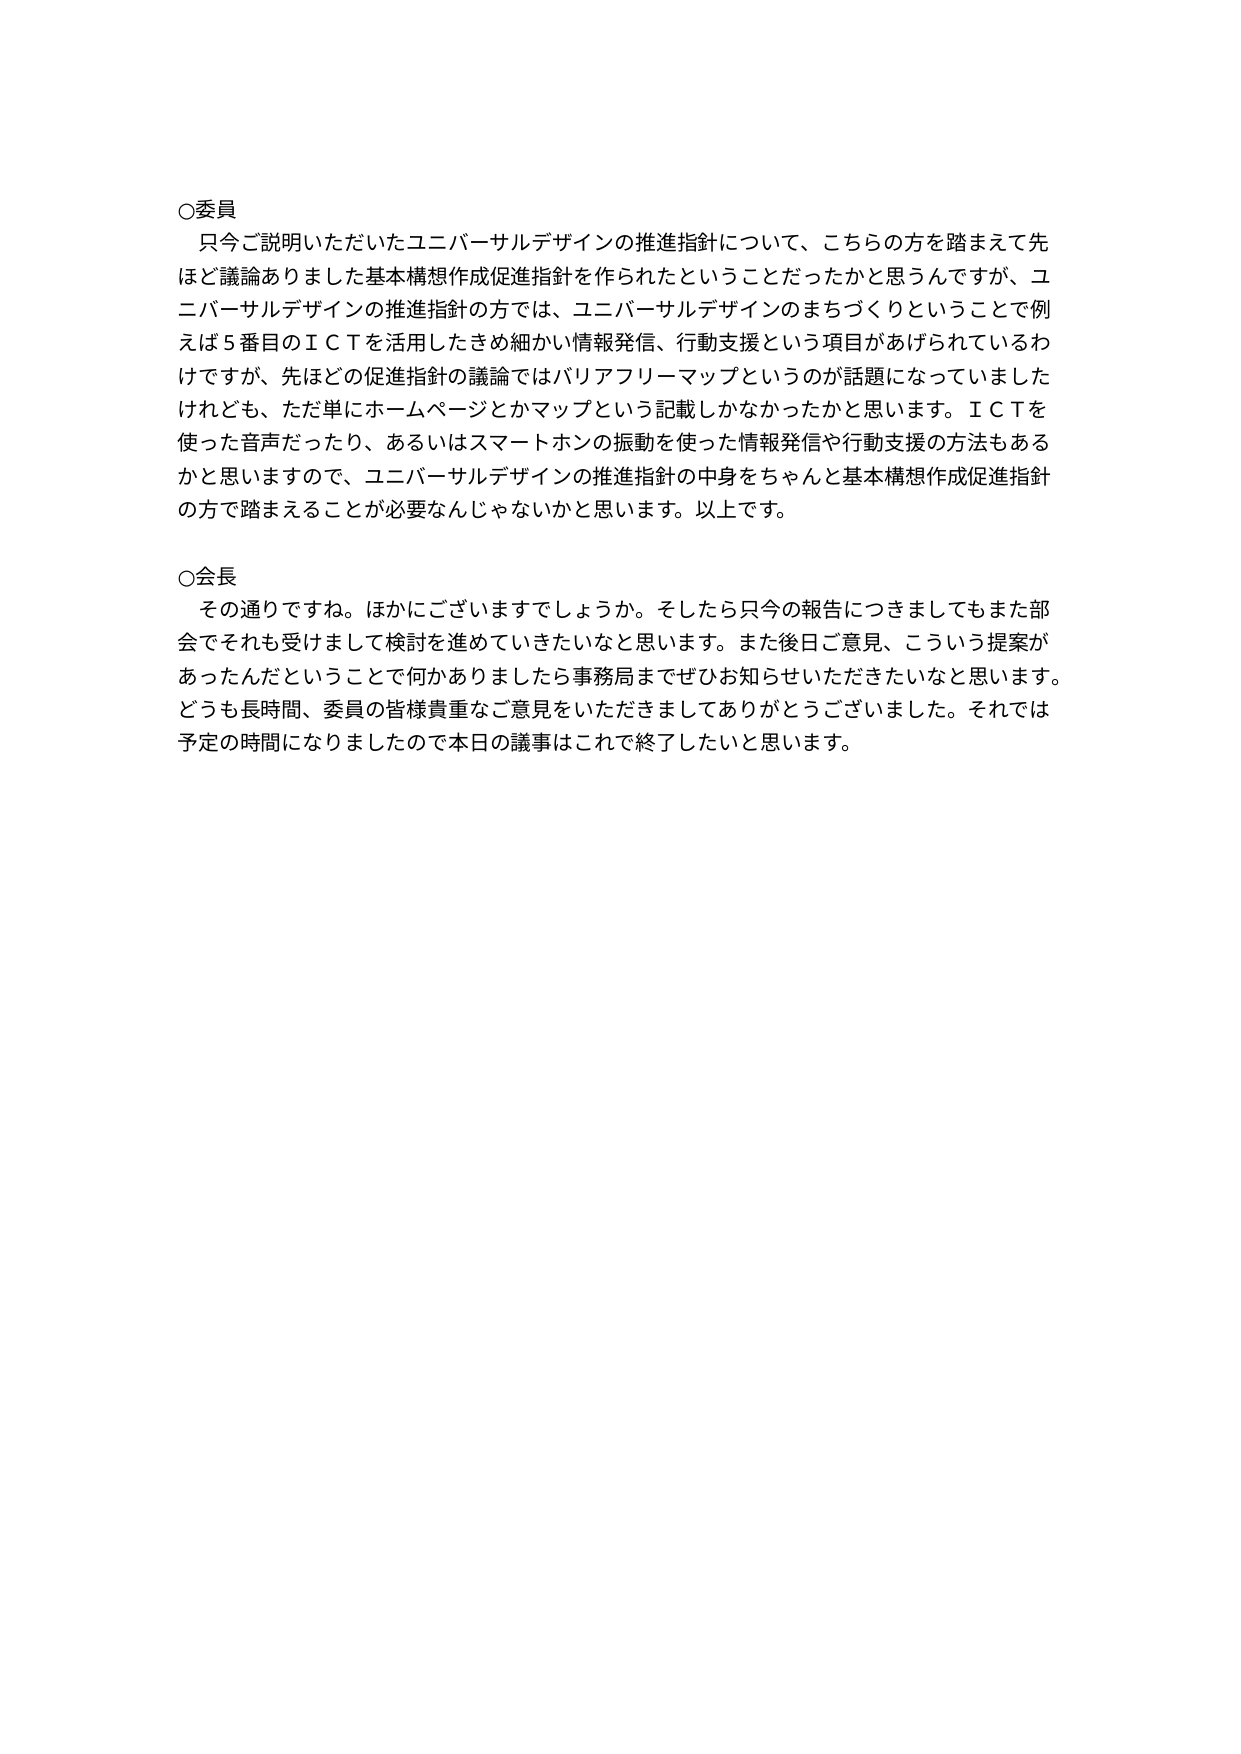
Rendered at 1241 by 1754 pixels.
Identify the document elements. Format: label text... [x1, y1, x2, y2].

text その通りですね。ほかにございますでしょうか。そしたら只今の報告につきましてもまた部会でそれも受けまして検討を進めていきたいなと思います。また後日ご意見、こういう提案があったんだということで何かありましたら事務局までぜひお知らせいただきたいなと思います。どうも長時間、委員の皆様貴重なご意見をいただきましてありがとうございました。それでは予定の時間になりましたので本日の議事はこれで終了したいと思います。 [177, 592, 1063, 758]
text ○委員 [177, 192, 1063, 225]
text 只今ご説明いただいたユニバーサルデザインの推進指針について、こちらの方を踏まえて先ほど議論ありました基本構想作成促進指針を作られたということだったかと思うんですが、ユニバーサルデザインの推進指針の方では、ユニバーサルデザインのまちづくりということで例えば5番目のＩＣＴを活用したきめ細かい情報発信、行動支援という項目があげられているわけですが、先ほどの促進指針の議論ではバリアフリーマップというのが話題になっていましたけれども、ただ単にホームページとかマップという記載しかなかったかと思います。ＩＣＴを使った音声だったり、あるいはスマートホンの振動を使った情報発信や行動支援の方法もあるかと思いますので、ユニバーサルデザインの推進指針の中身をちゃんと基本構想作成促進指針の方で踏まえることが必要なんじゃないかと思います。以上です。 [177, 225, 1063, 525]
text ○会長 [177, 558, 1063, 592]
